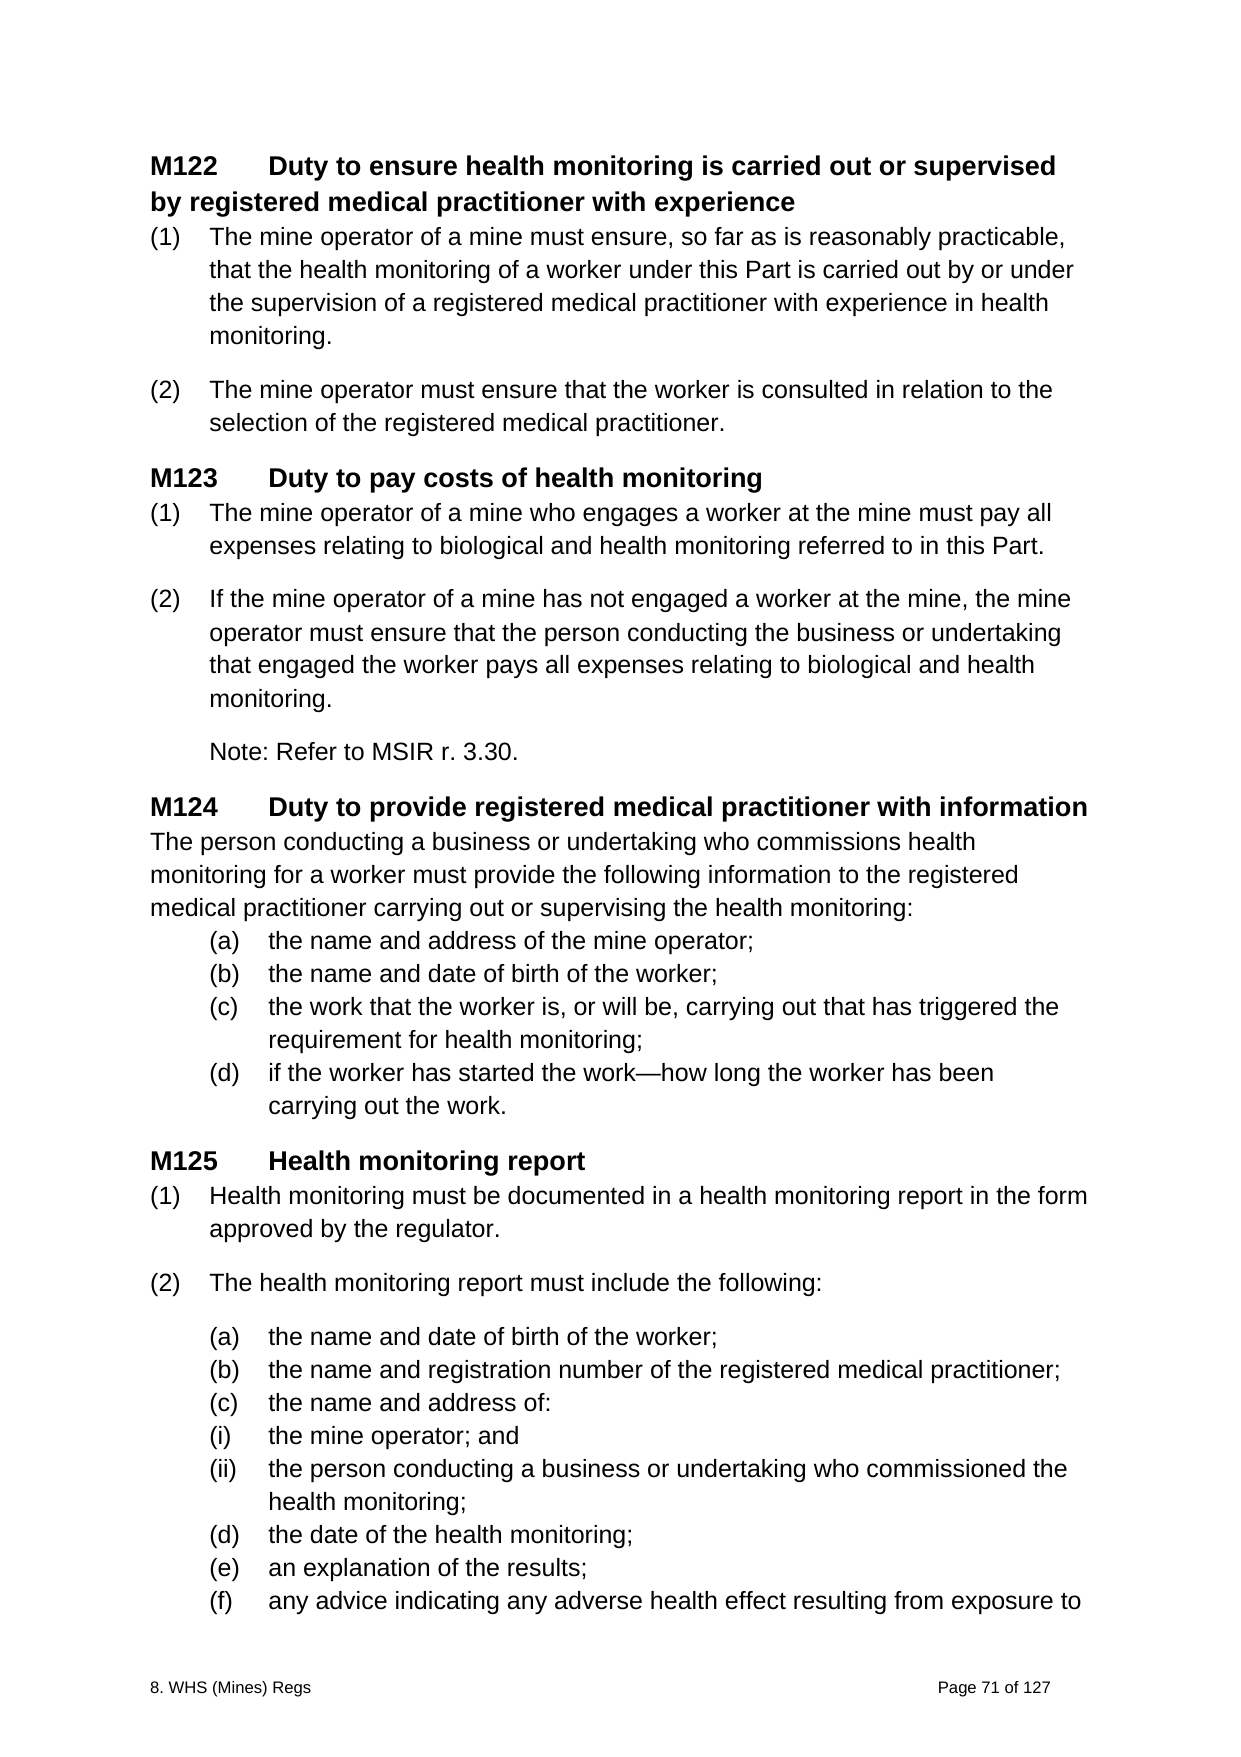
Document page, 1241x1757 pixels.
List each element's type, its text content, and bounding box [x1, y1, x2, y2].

text (i) the mine operator; and [209, 1421, 1090, 1450]
text (ii) the person conducting a business or undertaking who commissioned the health monitoring; [209, 1454, 1090, 1516]
text (e) an explanation of the results; [209, 1553, 1090, 1582]
text (d) if the worker has started the work—how long the worker has been carrying out the work. [209, 1058, 1090, 1120]
text (2) If the mine operator of a mine has not engaged a worker at the mine, the mine operator must ensure that the person conducting the business or undertaking that engaged the worker pays all expenses relating to biological and health monitoring. [150, 584, 1090, 712]
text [209, 1586, 1090, 1615]
text (b) the name and registration number of the registered medical practitioner; [209, 1355, 1090, 1384]
text Note: Refer to MSIR r. 3.30. [209, 737, 1090, 766]
text (a) the name and date of birth of the worker; [209, 1322, 1090, 1351]
subtitle M122 Duty to ensure health monitoring is carried out or supervised by registered medical practitioner with experience [150, 150, 1090, 217]
subtitle M124 Duty to provide registered medical practitioner with information [150, 791, 1090, 822]
text (1) The mine operator of a mine who engages a worker at the mine must pay all expenses relating to biological and health monitoring referred to in this Part. [150, 498, 1090, 559]
text (c) the name and address of: [209, 1388, 1090, 1417]
text (2) The mine operator must ensure that the worker is consulted in relation to the selection of the registered medical practitioner. [150, 375, 1090, 437]
text (b) the name and date of birth of the worker; [209, 959, 1090, 988]
subtitle M123 Duty to pay costs of health monitoring [150, 462, 1090, 493]
text (c) the work that the worker is, or will be, carrying out that has triggered the requirement for health monitoring; [209, 992, 1090, 1054]
text (a) the name and address of the mine operator; [209, 926, 1090, 955]
text (d) the date of the health monitoring; [209, 1520, 1090, 1549]
text (2) The health monitoring report must include the following: [150, 1268, 1090, 1297]
text (1) Health monitoring must be documented in a health monitoring report in the form approved by the regulator. [150, 1181, 1090, 1243]
subtitle M125 Health monitoring report [150, 1145, 1090, 1176]
text (1) The mine operator of a mine must ensure, so far as is reasonably practicable, that the health monitoring of a worker under this Part is carried out by or under the supervision of a registered medical practitioner with experience in health monitoring. [150, 222, 1090, 350]
text The person conducting a business or undertaking who commissions health monitoring for a worker must provide the following information to the registered medical practitioner carrying out or supervising the health monitoring: [150, 827, 1090, 922]
